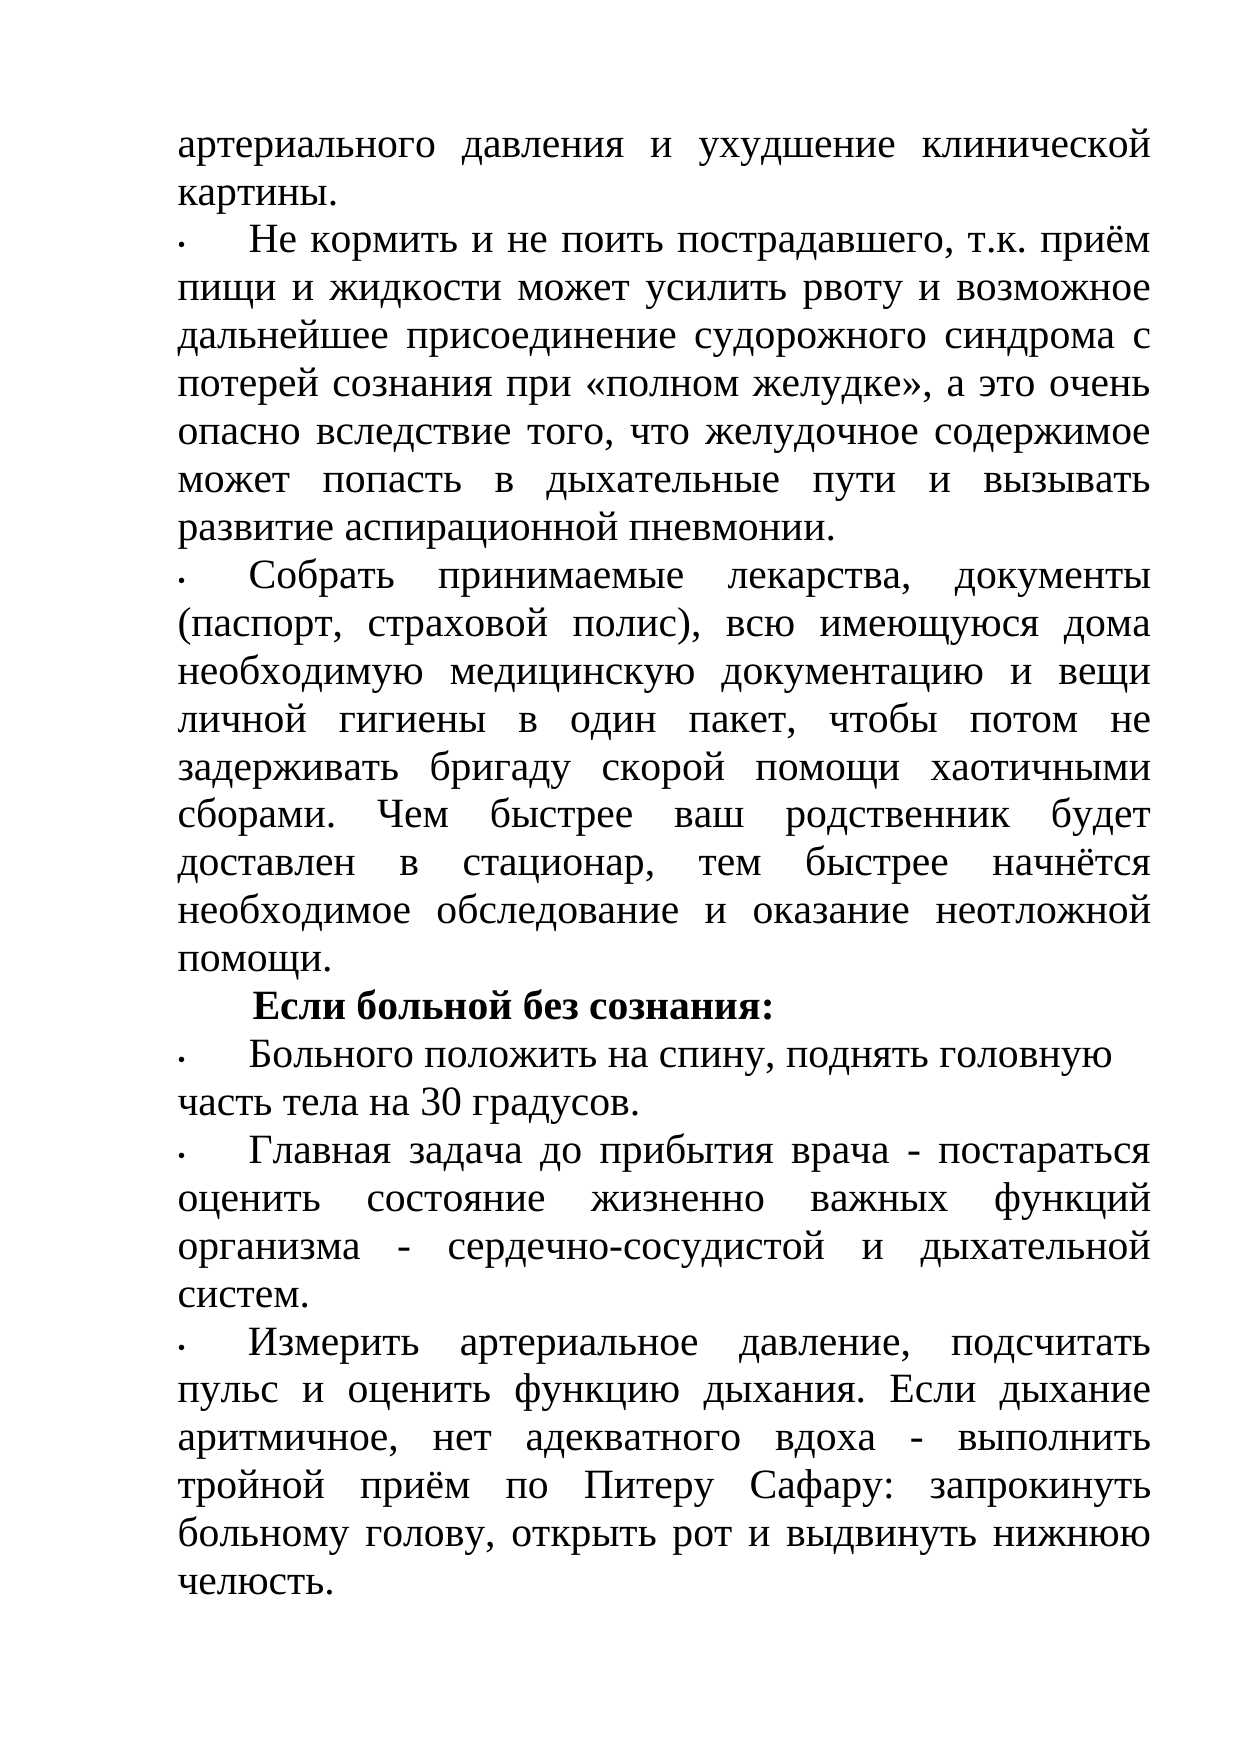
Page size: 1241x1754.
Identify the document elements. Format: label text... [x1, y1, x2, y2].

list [177, 118, 1152, 214]
list Измерить артериальное давление, подсчитать пульс и оценить функцию дыхания. Если дыхание аритмичное, нет адекватного вдоха - выполнить тройной приём по Питеру Сафару: запрокинуть больному голову, открыть рот и выдвинуть нижнюю челюсть. [177, 1316, 1152, 1603]
list Главная задача до прибытия врача - постараться оценить состояние жизненно важных функций организма - сердечно-сосудистой и дыхательной систем. [177, 1124, 1152, 1316]
list Собрать принимаемые лекарства, документы (паспорт, страховой полис), всю имеющуюся дома необходимую медицинскую документацию и вещи личной гигиены в один пакет, чтобы потом не задерживать бригаду скорой помощи хаотичными сборами. Чем быстрее ваш родственник будет доставлен в стационар, тем быстрее начнётся необходимое обследование и оказание неотложной помощи. [177, 549, 1152, 981]
text Если больной без сознания: [177, 981, 1152, 1028]
list Не кормить и не поить пострадавшего, т.к. приём пищи и жидкости может усилить рвоту и возможное дальнейшее присоединение судорожного синдрома с потерей сознания при «полном желудке», а это очень опасно вследствие того, что желудочное содержимое может попасть в дыхательные пути и вызывать развитие аспирационной пневмонии. [177, 214, 1152, 549]
list Больного положить на спину, поднять головную часть тела на 30 градусов. [177, 1028, 1152, 1124]
